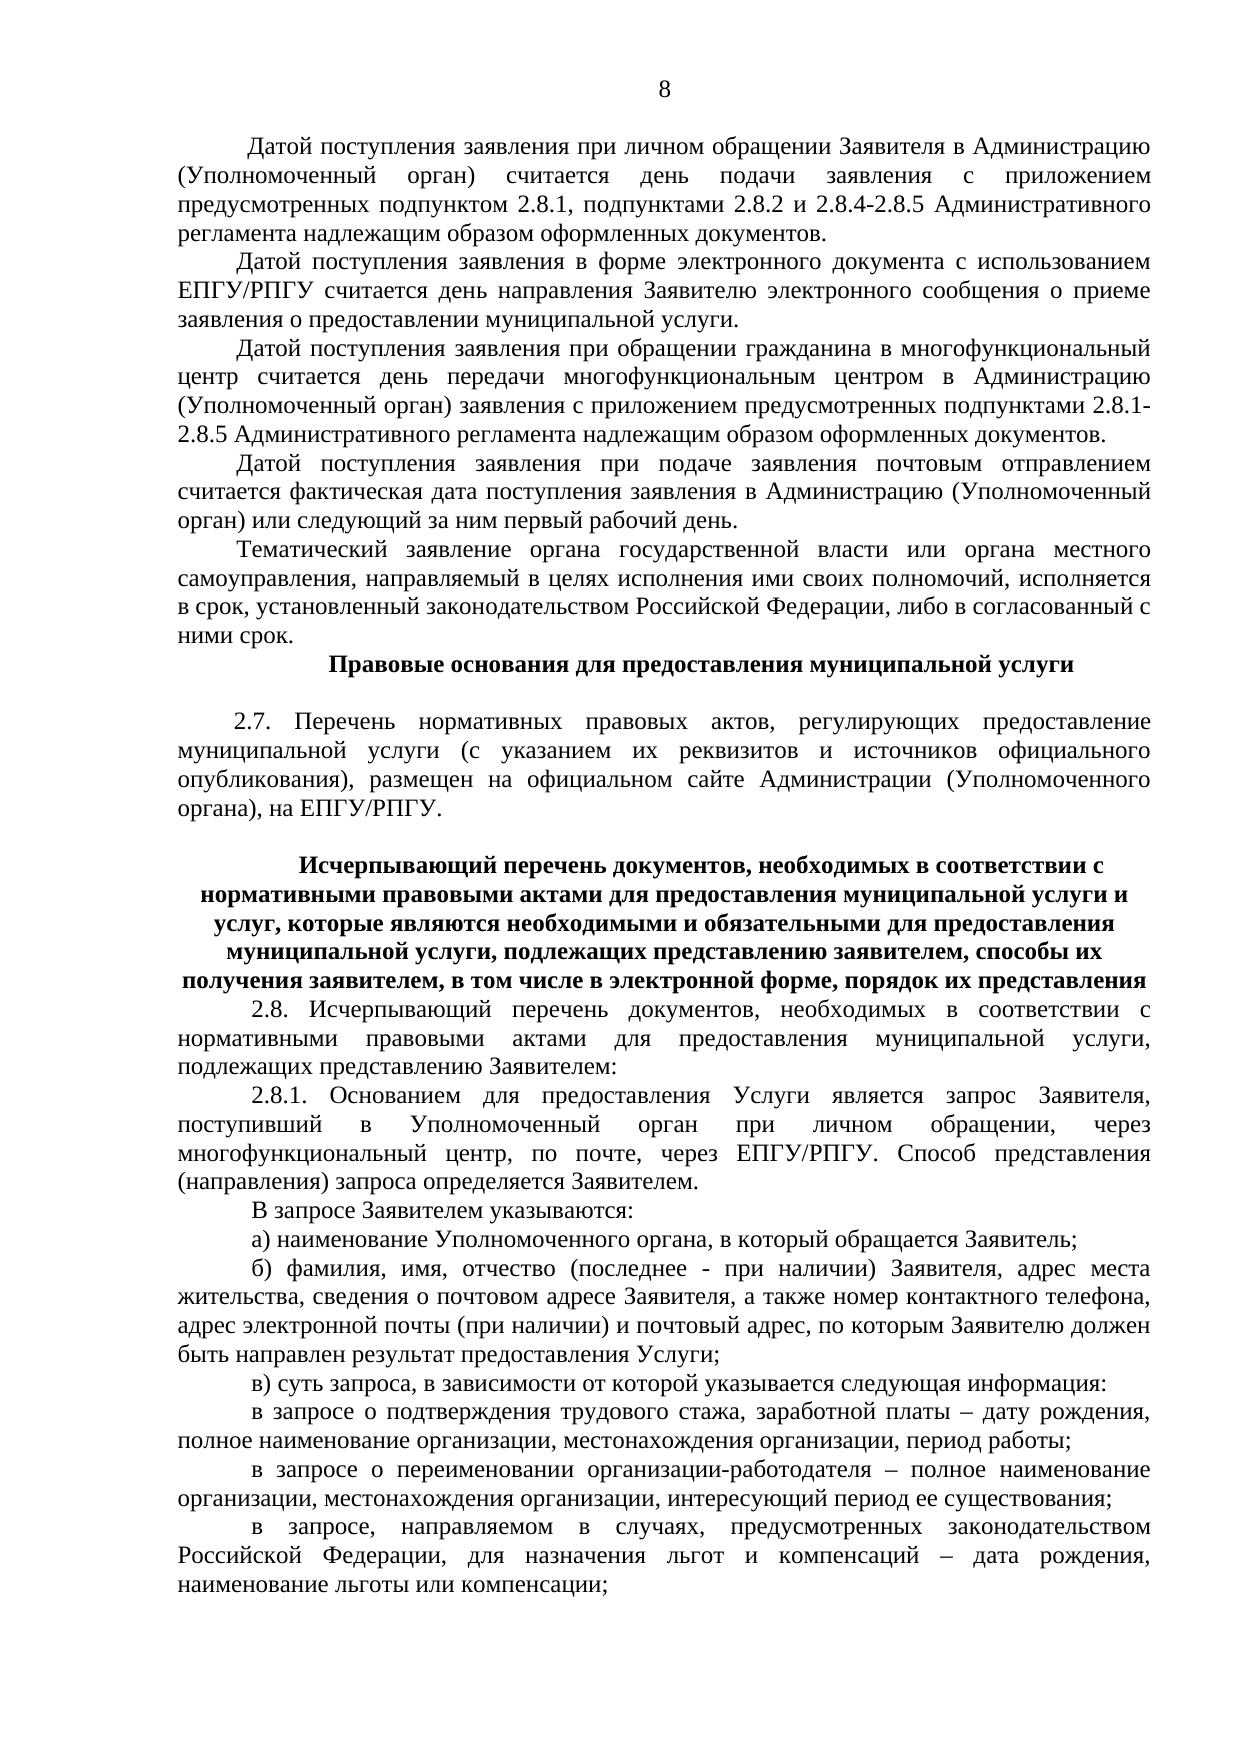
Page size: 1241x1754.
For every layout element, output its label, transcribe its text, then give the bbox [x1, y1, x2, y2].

text В запросе Заявителем указываются: [177, 1195, 1152, 1224]
text Датой поступления заявления при обращении гражданина в многофункциональный центр считается день передачи многофункциональным центром в Администрацию (Уполномоченный орган) заявления с приложением предусмотренных подпунктами 2.8.1-2.8.5 Административного регламента надлежащим образом оформленных документов. [177, 333, 1152, 448]
text в запросе, направляемом в случаях, предусмотренных законодательством Российской Федерации, для назначения льгот и компенсаций – дата рождения, наименование льготы или компенсации; [177, 1511, 1152, 1598]
text Датой поступления заявления в форме электронного документа с использованием ЕПГУ/РПГУ считается день направления Заявителю электронного сообщения о приеме заявления о предоставлении муниципальной услуги. [177, 246, 1152, 333]
text Тематический заявление органа государственной власти или органа местного самоуправления, направляемый в целях исполнения ими своих полномочий, исполняется в срок, установленный законодательством Российской Федерации, либо в согласованный с ними срок. [177, 534, 1152, 649]
text 2.8.1. Основанием для предоставления Услуги является запрос Заявителя, поступивший в Уполномоченный орган при личном обращении, через многофункциональный центр, по почте, через ЕПГУ/РПГУ. Способ представления (направления) запроса определяется Заявителем. [177, 1080, 1152, 1195]
text Исчерпывающий перечень документов, необходимых в соответствии с нормативными правовыми актами для предоставления муниципальной услуги и услуг, которые являются необходимыми и обязательными для предоставления муниципальной услуги, подлежащих представлению заявителем, способы их получения заявителем, в том числе в электронной форме, порядок их представления [177, 850, 1152, 994]
text в запросе о переименовании организации-работодателя – полное наименование организации, местонахождения организации, интересующий период ее существования; [177, 1454, 1152, 1511]
text а) наименование Уполномоченного органа, в который обращается Заявитель; [177, 1224, 1152, 1253]
text Датой поступления заявления при личном обращении Заявителя в Администрацию (Уполномоченный орган) считается день подачи заявления с приложением предусмотренных подпунктом 2.8.1, подпунктами 2.8.2 и 2.8.4-2.8.5 Административного регламента надлежащим образом оформленных документов. [177, 131, 1152, 246]
text 2.8. Исчерпывающий перечень документов, необходимых в соответствии с нормативными правовыми актами для предоставления муниципальной услуги, подлежащих представлению Заявителем: [177, 994, 1152, 1080]
text в) суть запроса, в зависимости от которой указывается следующая информация: [177, 1368, 1152, 1396]
text Датой поступления заявления при подаче заявления почтовым отправлением считается фактическая дата поступления заявления в Администрацию (Уполномоченный орган) или следующий за ним первый рабочий день. [177, 448, 1152, 534]
text б) фамилия, имя, отчество (последнее - при наличии) Заявителя, адрес места жительства, сведения о почтовом адресе Заявителя, а также номер контактного телефона, адрес электронной почты (при наличии) и почтовый адрес, по которым Заявителю должен быть направлен результат предоставления Услуги; [177, 1253, 1152, 1368]
text Правовые основания для предоставления муниципальной услуги [177, 649, 1152, 678]
text 2.7. Перечень нормативных правовых актов, регулирующих предоставление муниципальной услуги (с указанием их реквизитов и источников официального опубликования), размещен на официальном сайте Администрации (Уполномоченного органа), на ЕПГУ/РПГУ. [177, 706, 1152, 821]
text в запросе о подтверждения трудового стажа, заработной платы – дату рождения, полное наименование организации, местонахождения организации, период работы; [177, 1396, 1152, 1454]
